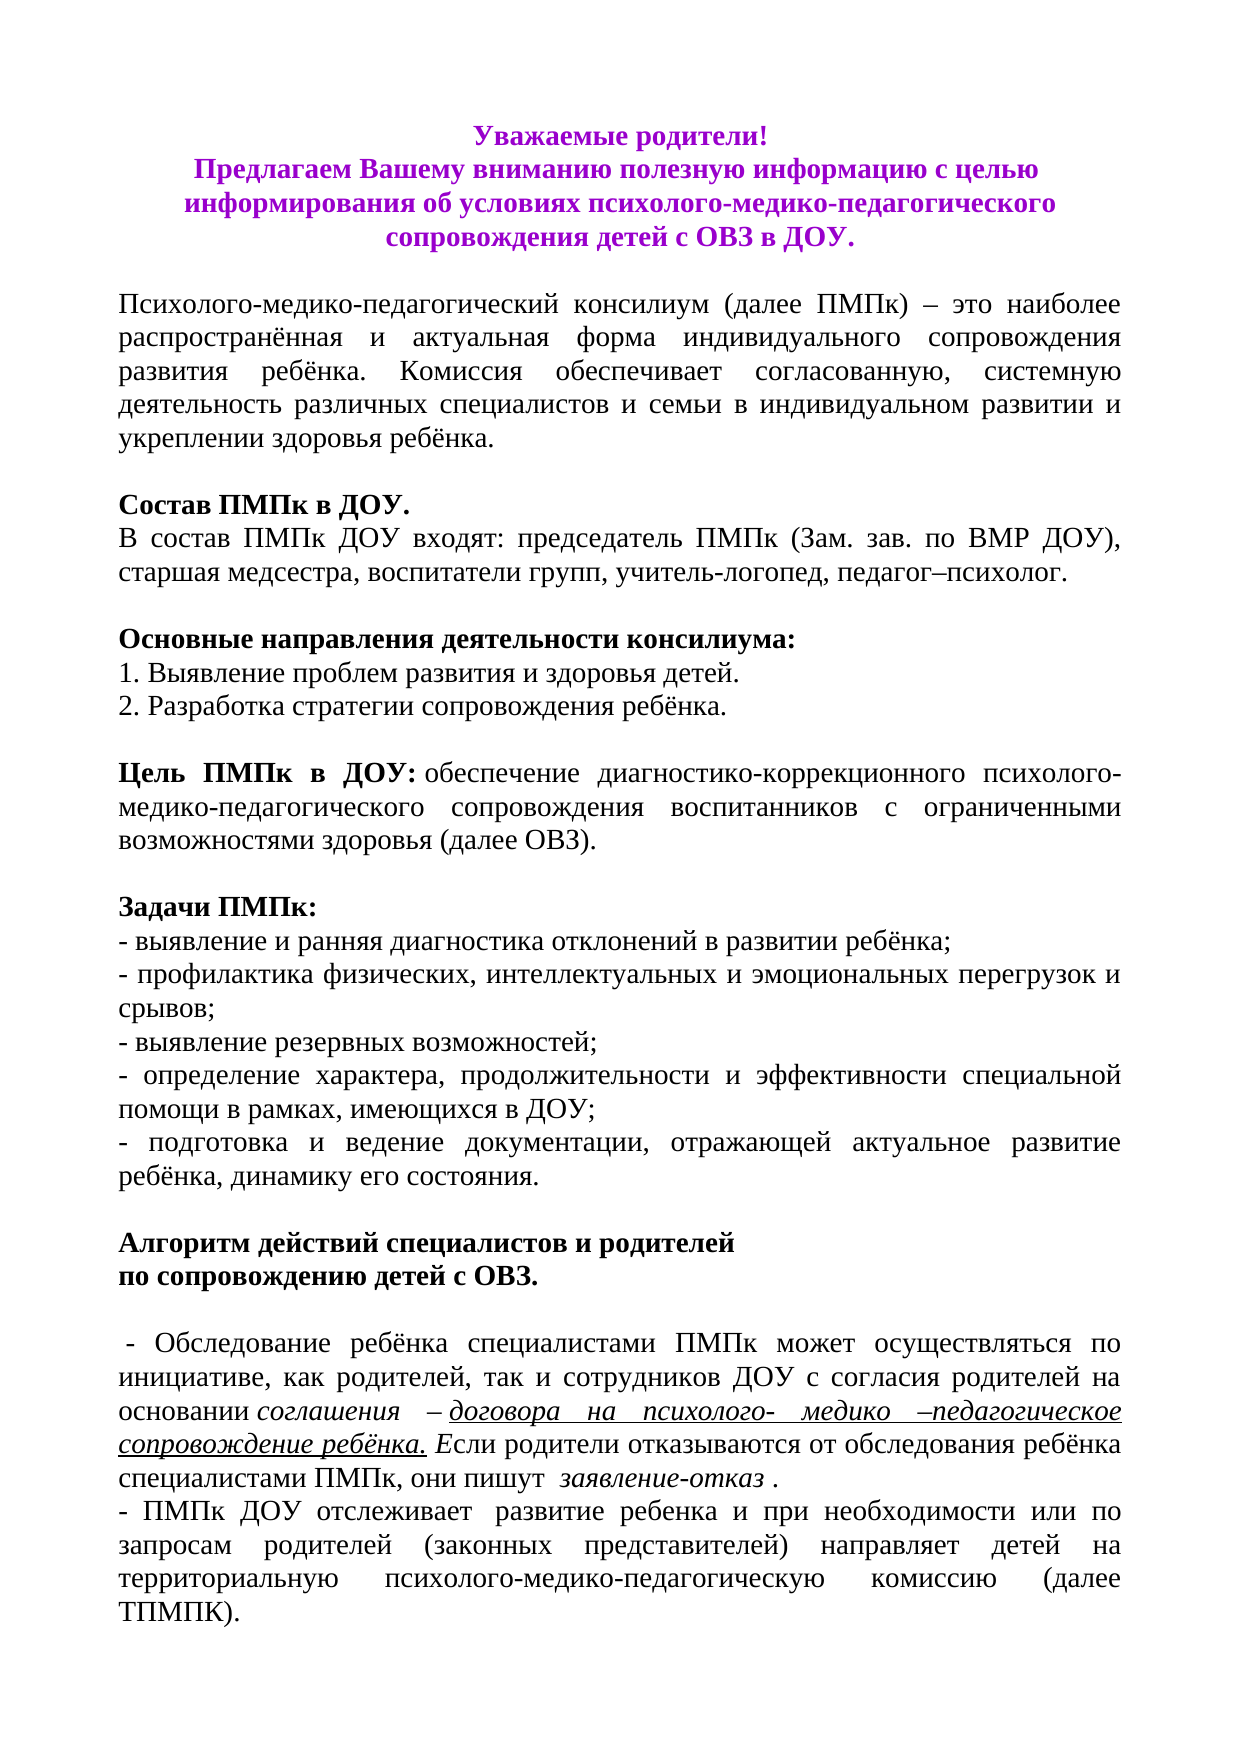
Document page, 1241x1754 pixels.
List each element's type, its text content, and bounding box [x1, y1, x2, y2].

text - выявление резервных возможностей; [118, 1024, 1122, 1057]
text по сопровождению детей с ОВЗ. [118, 1258, 1122, 1292]
text В состав ПМПк ДОУ входят: председатель ПМПк (Зам. зав. по ВМР ДОУ), старшая медсестра, воспитатели групп, учитель-логопед, педагог–психолог. [118, 521, 1122, 588]
text - профилактика физических, интеллектуальных и эмоциональных перегрузок и срывов; [118, 957, 1122, 1024]
text Психолого-медико-педагогический консилиум (далее ПМПк) – это наиболее распространённая и актуальная форма индивидуального сопровождения развития ребёнка. Комиссия обеспечивает согласованную, системную деятельность различных специалистов и семьи в индивидуальном развитии и укреплении здоровья ребёнка. [118, 286, 1122, 453]
text - выявление и ранняя диагностика отклонений в развитии ребёнка; [118, 923, 1122, 957]
text 1. Выявление проблем развития и здоровья детей. [118, 655, 1122, 688]
text - определение характера, продолжительности и эффективности специальной помощи в рамках, имеющихся в ДОУ; [118, 1057, 1122, 1124]
text Состав ПМПк в ДОУ. [118, 487, 1122, 521]
text Уважаемые родители! [118, 118, 1122, 152]
text - подготовка и ведение документации, отражающей актуальное развитие ребёнка, динамику его состояния. [118, 1124, 1122, 1191]
text - ПМПк ДОУ отслеживает развитие ребенка и при необходимости или по запросам родителей (законных представителей) направляет детей на территориальную психолого-медико-педагогическую комиссию (далее ТПМПК). [118, 1493, 1122, 1627]
text Задачи ПМПк: [118, 889, 1122, 923]
text Цель ПМПк в ДОУ: обеспечение диагностико-коррекционного психолого-медико-педагогического сопровождения воспитанников с ограниченными возможностями здоровья (далее ОВЗ). [118, 755, 1122, 856]
text Основные направления деятельности консилиума: [118, 621, 1122, 655]
text Алгоритм действий специалистов и родителей [118, 1225, 1122, 1258]
text Предлагаем Вашему вниманию полезную информацию с целью информирования об условиях психолого-медико-педагогического сопровождения детей c ОВЗ в ДОУ. [118, 152, 1122, 252]
text - Обследование ребёнка специалистами ПМПк может осуществляться по инициативе, как родителей, так и сотрудников ДОУ с согласия родителей на основании соглашения – договора на психолого- медико –педагогическое сопровождение ребёнка. Если родители отказываются от обследования ребёнка специалистами ПМПк, они пишут заявление-отказ . [118, 1326, 1122, 1493]
text 2. Разработка стратегии сопровождения ребёнка. [118, 688, 1122, 722]
